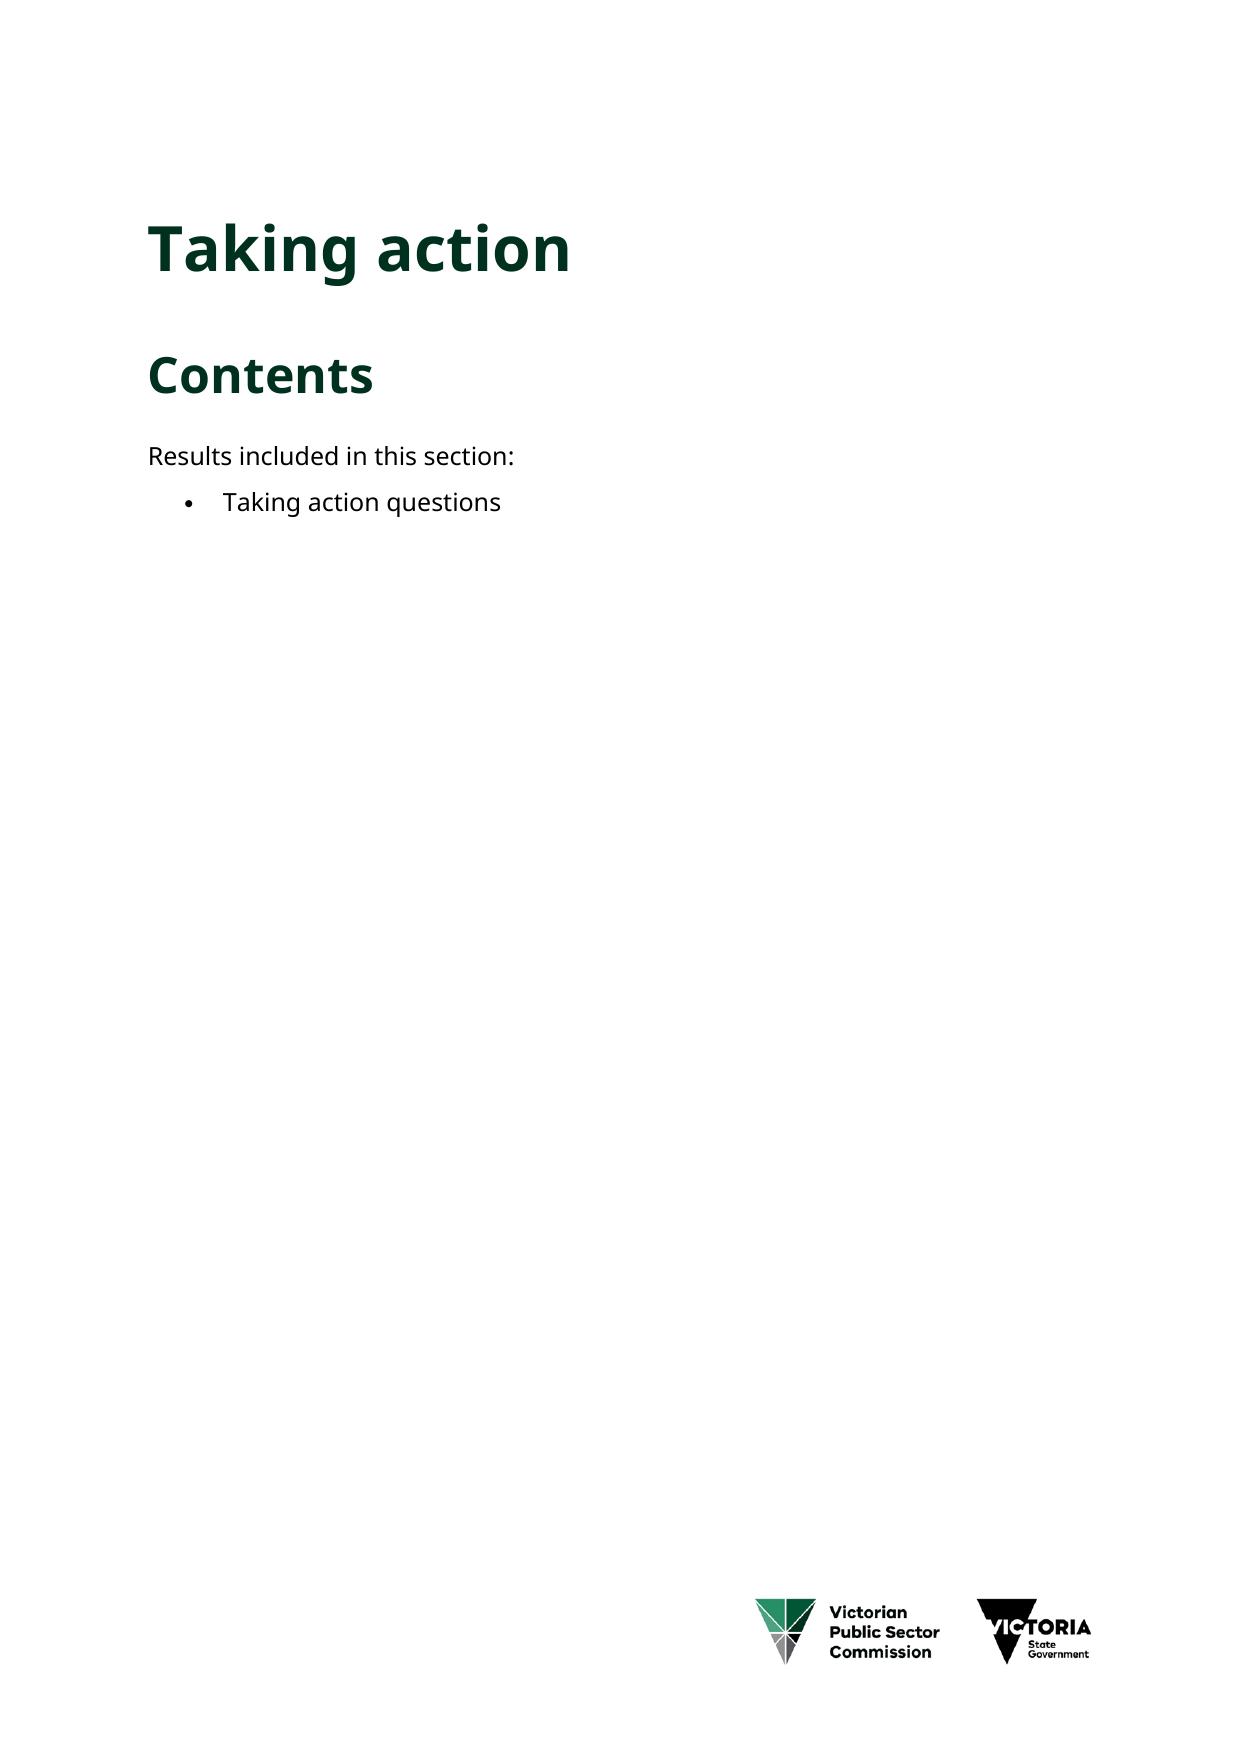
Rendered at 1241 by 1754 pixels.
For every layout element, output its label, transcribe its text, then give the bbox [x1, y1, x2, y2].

text Results included in this section: [148, 438, 1092, 473]
subtitle Taking action [148, 205, 1092, 290]
picture [754, 1598, 1093, 1666]
list Taking action questions [185, 485, 1092, 519]
subtitle Contents [148, 340, 1092, 408]
